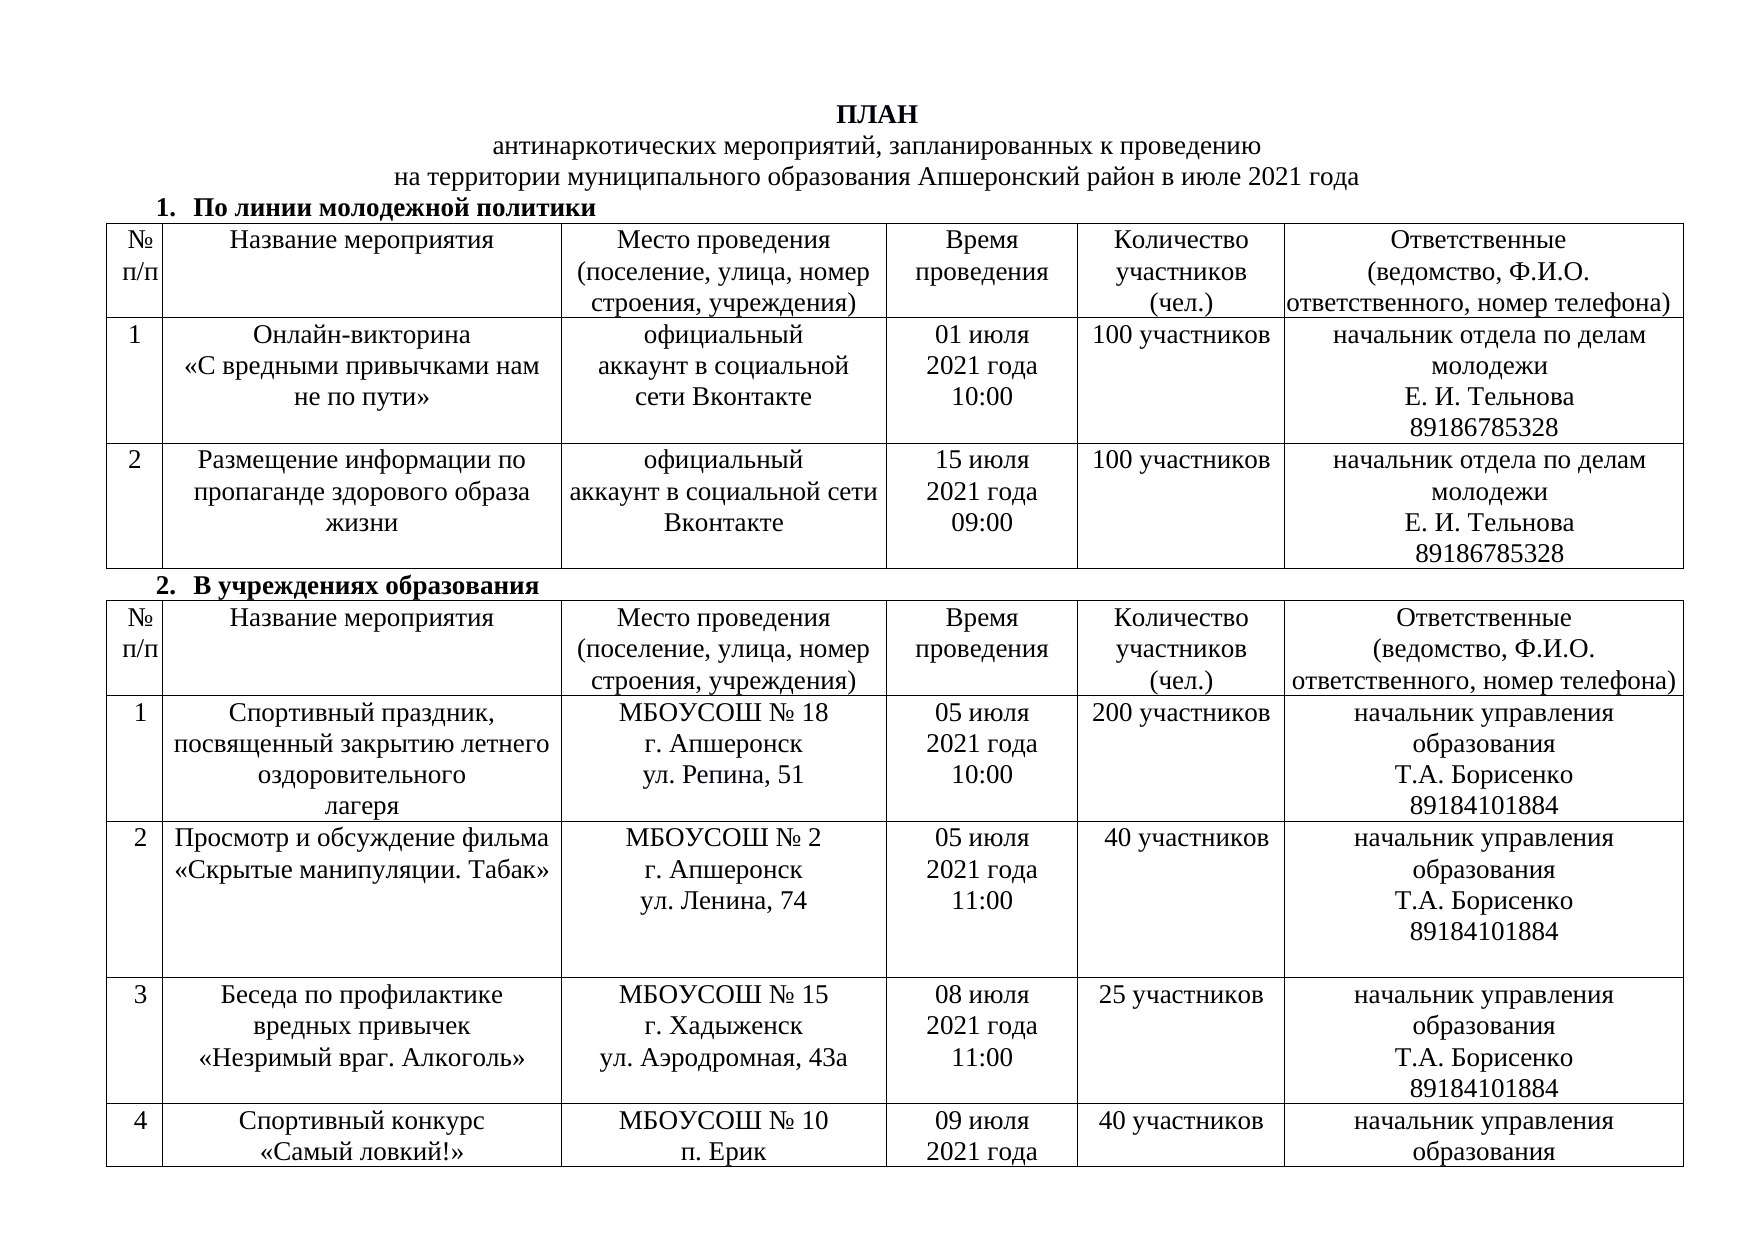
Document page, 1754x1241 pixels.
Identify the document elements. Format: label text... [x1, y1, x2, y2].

table_header Количество участников (чел.) [1078, 601, 1284, 695]
table_cell 100 участников [1078, 444, 1284, 568]
table_cell 05 июля 2021 года 11:00 [887, 822, 1077, 977]
table_cell 40 участников [1078, 822, 1284, 977]
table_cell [1285, 1104, 1683, 1166]
table_cell 2 [107, 444, 162, 568]
table_cell 40 участников [1078, 1104, 1284, 1166]
table_header № п/п [107, 224, 162, 317]
table_cell МБОУСОШ № 18 г. Апшеронск ул. Репина, 51 [562, 696, 886, 821]
table_header № п/п [107, 601, 162, 695]
table_header Время проведения [887, 601, 1077, 695]
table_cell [887, 1104, 1077, 1166]
table_cell 05 июля 2021 года 10:00 [887, 696, 1077, 821]
table_cell 1 [107, 696, 162, 821]
table_cell Беседа по профилактике вредных привычек «Незримый враг. Алкоголь» [163, 978, 561, 1103]
table_cell 1 [107, 318, 162, 443]
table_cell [562, 1104, 886, 1166]
table_cell 2 [107, 822, 162, 977]
table_header Место проведения (поселение, улица, номер строения, учреждения) [562, 224, 886, 317]
list По линии молодежной политики [156, 191, 1636, 222]
table_header Ответственные (ведомство, Ф.И.О. ответственного, номер телефона) [1285, 601, 1683, 695]
list В учреждениях образования [156, 569, 1636, 600]
table_cell МБОУСОШ № 15 г. Хадыженск ул. Аэродромная, 43а [562, 978, 886, 1103]
text антинаркотических мероприятий, запланированных к проведению [118, 129, 1636, 160]
table_cell 01 июля 2021 года 10:00 [887, 318, 1077, 443]
table_header Название мероприятия [163, 601, 561, 695]
table_cell начальник управления образования Т.А. Борисенко 89184101884 [1285, 822, 1683, 977]
table_cell 15 июля 2021 года 09:00 [887, 444, 1077, 568]
table_header Место проведения (поселение, улица, номер строения, учреждения) [562, 601, 886, 695]
text ПЛАН [118, 98, 1636, 129]
table_cell 3 [107, 978, 162, 1103]
table_header Ответственные (ведомство, Ф.И.О. ответственного, номер телефона) [1285, 224, 1683, 317]
text на территории муниципального образования Апшеронский район в июле 2021 года [118, 160, 1636, 191]
table_cell 100 участников [1078, 318, 1284, 443]
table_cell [163, 1104, 561, 1166]
table_cell начальник отдела по делам молодежи Е. И. Тельнова 89186785328 [1285, 318, 1683, 443]
table_cell Спортивный праздник, посвященный закрытию летнего оздоровительного лагеря [163, 696, 561, 821]
table_cell официальный аккаунт в социальной сети Вконтакте [562, 318, 886, 443]
table_cell 4 [107, 1104, 162, 1166]
table_cell 200 участников [1078, 696, 1284, 821]
table_cell 08 июля 2021 года 11:00 [887, 978, 1077, 1103]
table_header Название мероприятия [163, 224, 561, 317]
table_cell Онлайн-викторина «С вредными привычками нам не по пути» [163, 318, 561, 443]
table_cell 25 участников [1078, 978, 1284, 1103]
table_cell начальник отдела по делам молодежи Е. И. Тельнова 89186785328 [1285, 444, 1683, 568]
table_cell начальник управления образования Т.А. Борисенко 89184101884 [1285, 978, 1683, 1103]
table_cell начальник управления образования Т.А. Борисенко 89184101884 [1285, 696, 1683, 821]
table_cell Просмотр и обсуждение фильма «Скрытые манипуляции. Табак» [163, 822, 561, 977]
table_header Количество участников (чел.) [1078, 224, 1284, 317]
table_cell МБОУСОШ № 2 г. Апшеронск ул. Ленина, 74 [562, 822, 886, 977]
table_cell Размещение информации по пропаганде здорового образа жизни [163, 444, 561, 568]
table_header Время проведения [887, 224, 1077, 317]
table_cell официальный аккаунт в социальной сети Вконтакте [562, 444, 886, 568]
